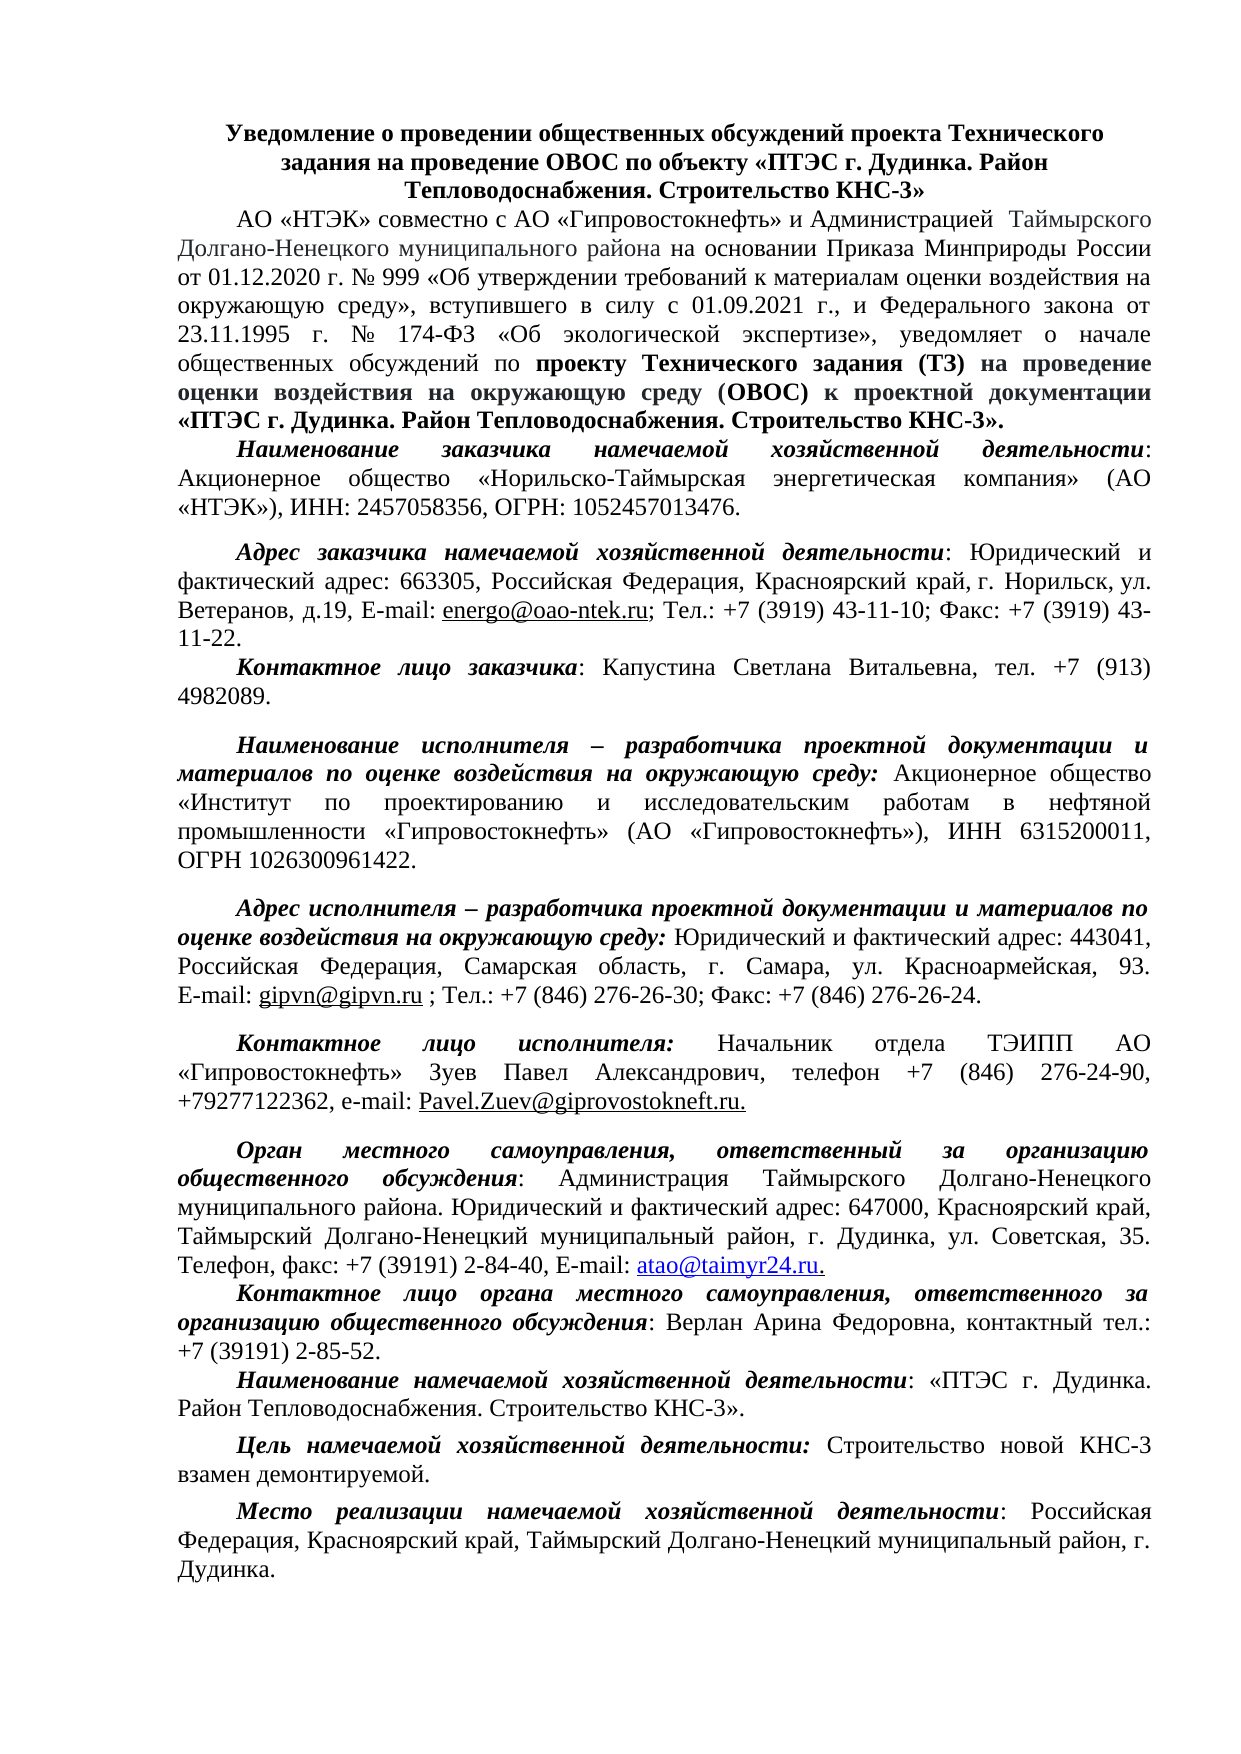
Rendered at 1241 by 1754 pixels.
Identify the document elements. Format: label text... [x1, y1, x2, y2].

text Адрес исполнителя – разработчика проектной документации и материалов по оценке воздействия на окружающую среду: Юридический и фактический адрес: 443041, Российская Федерация, Самарская область, г. Самара, ул. Красноармейская, 93. E-mail: gipvn@gipvn.ru ; Тел.: +7 (846) 276-26-30; Факс: +7 (846) 276-26-24. [177, 893, 1152, 1008]
text Орган местного самоуправления, ответственный за организацию общественного обсуждения: Администрация Таймырского Долгано-Ненецкого муниципального района. Юридический и фактический адрес: 647000, Красноярский край, Таймырский Долгано-Ненецкий муниципальный район, г. Дудинка, ул. Советская, 35. Телефон, факс: +7 (39191) 2-84-40, E-mail: atao@taimyr24.ru. [177, 1135, 1152, 1278]
text Наименование исполнителя – разработчика проектной документации и материалов по оценке воздействия на окружающую среду: Акционерное общество «Институт по проектированию и исследовательским работам в нефтяной промышленности «Гипровостокнефть» (АО «Гипровостокнефть»), ИНН 6315200011, ОГРН 1026300961422. [177, 730, 1152, 873]
text Место реализации намечаемой хозяйственной деятельности: Российская Федерация, Красноярский край, Таймырский Долгано-Ненецкий муниципальный район, г. Дудинка. [177, 1496, 1152, 1583]
list Адрес заказчика намечаемой хозяйственной деятельности: Юридический и фактический адрес: 663305, Российская Федерация, Красноярский край, г. Норильск, ул. Ветеранов, д.19, E-mail: energo@oao-ntek.ru; Тел.: +7 (3919) 43-11-10; Факс: +7 (3919) 43-11-22. [177, 537, 1152, 652]
text Уведомление о проведении общественных обсуждений проекта Технического задания на проведение ОВОС по объекту «ПТЭС г. Дудинка. Район Тепловодоснабжения. Строительство КНС-3» [177, 118, 1152, 204]
text Наименование намечаемой хозяйственной деятельности: «ПТЭС г. Дудинка. Район Тепловодоснабжения. Строительство КНС-3». [177, 1365, 1152, 1422]
text АО «НТЭК» совместно с АО «Гипровостокнефть» и Администрацией Таймырского Долгано-Ненецкого муниципального района на основании Приказа Минприроды России от 01.12.2020 г. № 999 «Об утверждении требований к материалам оценки воздействия на окружающую среду», вступившего в силу с 01.09.2021 г., и Федерального закона от 23.11.1995 г. № 174-ФЗ «Об экологической экспертизе», уведомляет о начале общественных обсуждений по проекту Технического задания (ТЗ) на проведение оценки воздействия на окружающую среду (ОВОС) к проектной документации «ПТЭС г. Дудинка. Район Тепловодоснабжения. Строительство КНС-3». [177, 204, 1152, 434]
text Контактное лицо органа местного самоуправления, ответственного за организацию общественного обсуждения: Верлан Арина Федоровна, контактный тел.: +7 (39191) 2-85-52. [177, 1278, 1152, 1365]
text Наименование заказчика намечаемой хозяйственной деятельности: Акционерное общество «Норильско-Таймырская энергетическая компания» (АО «НТЭК»), ИНН: 2457058356, ОГРН: 1052457013476. [177, 434, 1152, 521]
text Цель намечаемой хозяйственной деятельности: Строительство новой КНС-3 взамен демонтируемой. [177, 1431, 1152, 1488]
text Контактное лицо заказчика: Капустина Светлана Витальевна, тел. +7 (913) 4982089. [177, 652, 1152, 710]
text Контактное лицо исполнителя: Начальник отдела ТЭИПП АО «Гипровостокнефть» Зуев Павел Александрович, телефон +7 (846) 276-24-90, +79277122362, e-mail: Pavel.Zuev@giprovostokneft.ru. [177, 1028, 1152, 1115]
